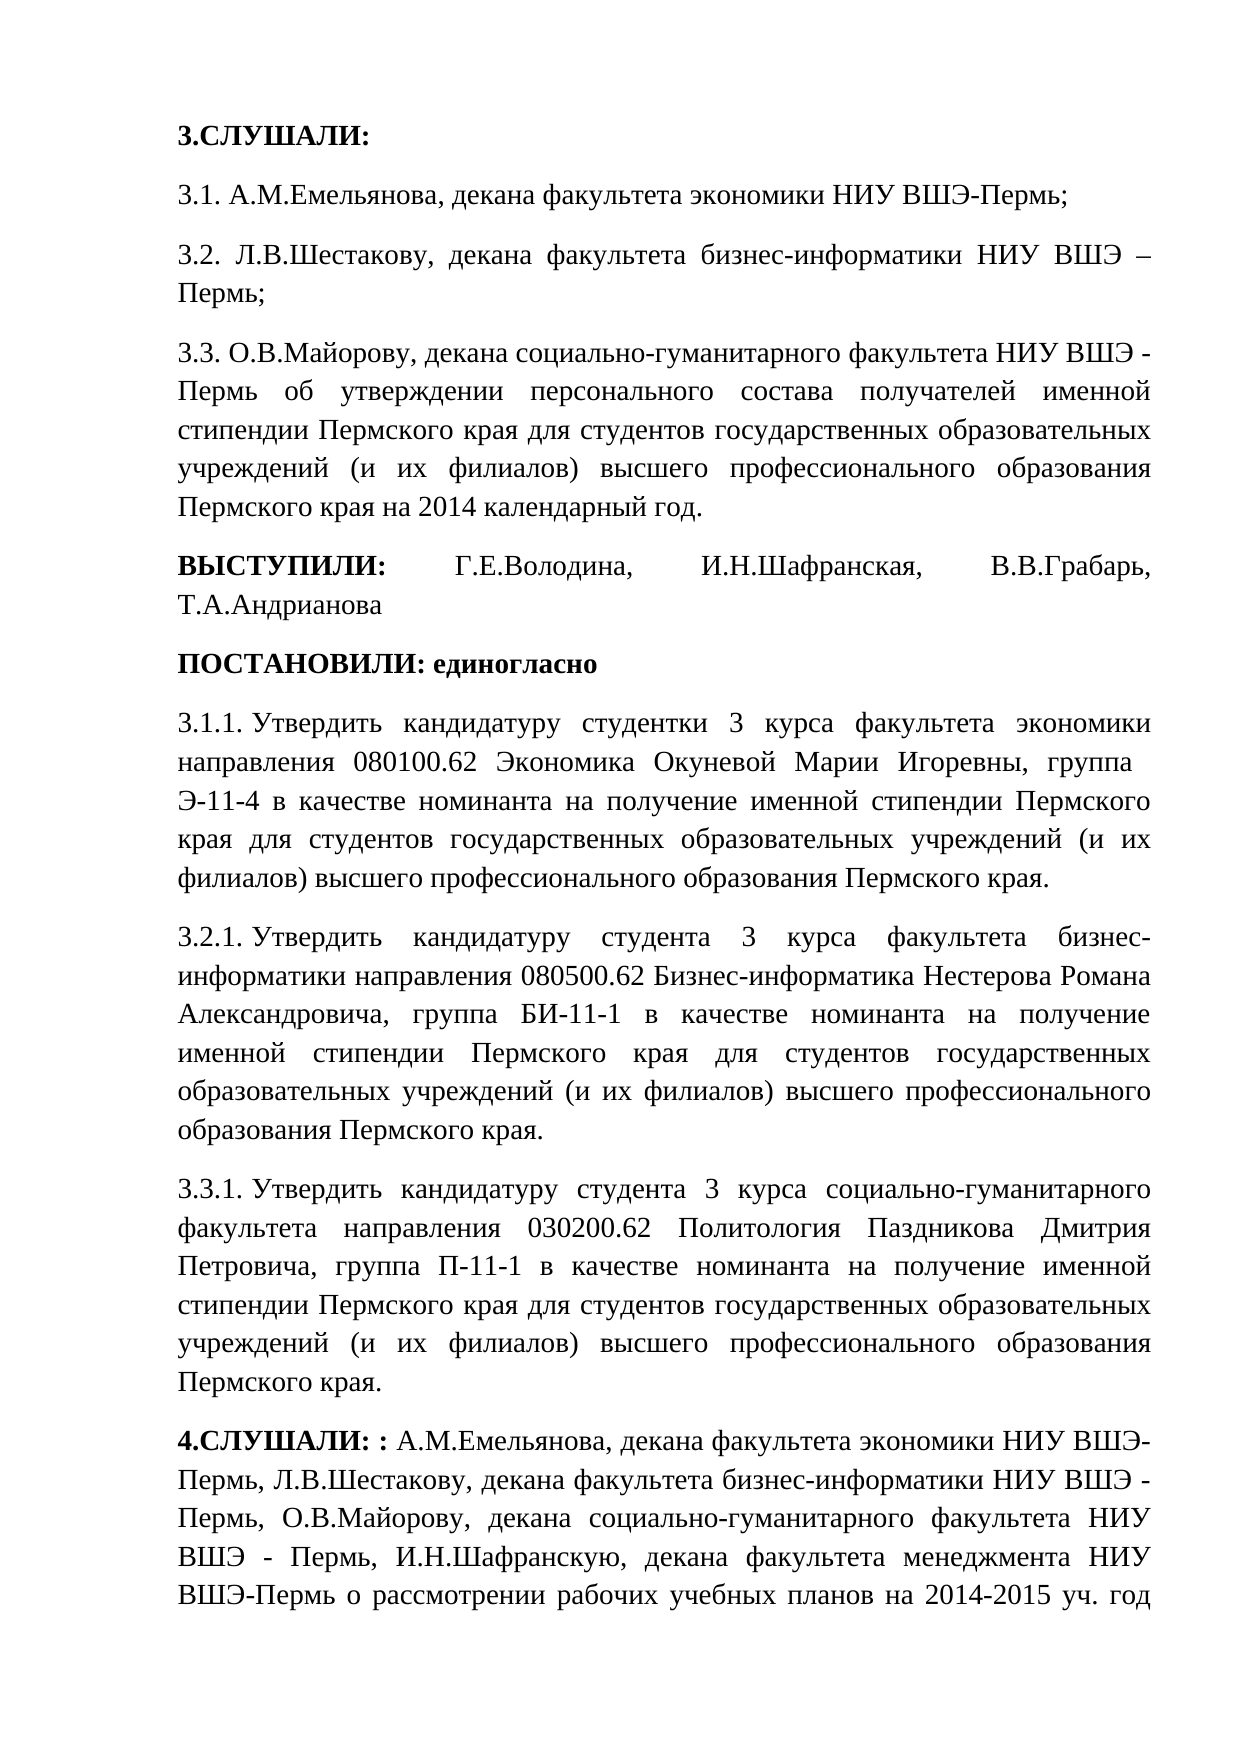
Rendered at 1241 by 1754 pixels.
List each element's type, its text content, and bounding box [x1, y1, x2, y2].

text 3.2. Л.В.Шестакову, декана факультета бизнес-информатики НИУ ВШЭ – Пермь; [177, 237, 1152, 309]
text 3.1. А.М.Емельянова, декана факультета экономики НИУ ВШЭ-Пермь; [177, 177, 1152, 211]
text ПОСТАНОВИЛИ: единогласно [177, 646, 1152, 680]
text 3.3.1. Утвердить кандидатуру студента 3 курса социально-гуманитарного факультета направления 030200.62 Политология Паздникова Дмитрия Петровича, группа П-11-1 в качестве номинанта на получение именной стипендии Пермского края для студентов государственных образовательных учреждений (и их филиалов) высшего профессионального образования Пермского края. [177, 1171, 1152, 1397]
text 3.1.1. Утвердить кандидатуру студентки 3 курса факультета экономики направления 080100.62 Экономика Окуневой Марии Игоревны, группа Э-11-4 в качестве номинанта на получение именной стипендии Пермского края для студентов государственных образовательных учреждений (и их филиалов) высшего профессионального образования Пермского края. [177, 706, 1152, 893]
text ВЫСТУПИЛИ: Г.Е.Володина, И.Н.Шафранская, В.В.Грабарь, Т.А.Андрианова [177, 548, 1152, 620]
text 3.2.1. Утвердить кандидатуру студента 3 курса факультета бизнес-информатики направления 080500.62 Бизнес-информатика Нестерова Романа Александровича, группа БИ-11-1 в качестве номинанта на получение именной стипендии Пермского края для студентов государственных образовательных учреждений (и их филиалов) высшего профессионального образования Пермского края. [177, 919, 1152, 1145]
text 3.3. О.В.Майорову, декана социально-гуманитарного факультета НИУ ВШЭ - Пермь об утверждении персонального состава получателей именной стипендии Пермского края для студентов государственных образовательных учреждений (и их филиалов) высшего профессионального образования Пермского края на 2014 календарный год. [177, 335, 1152, 522]
text 3.СЛУШАЛИ: [177, 118, 1152, 152]
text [177, 1423, 1152, 1611]
